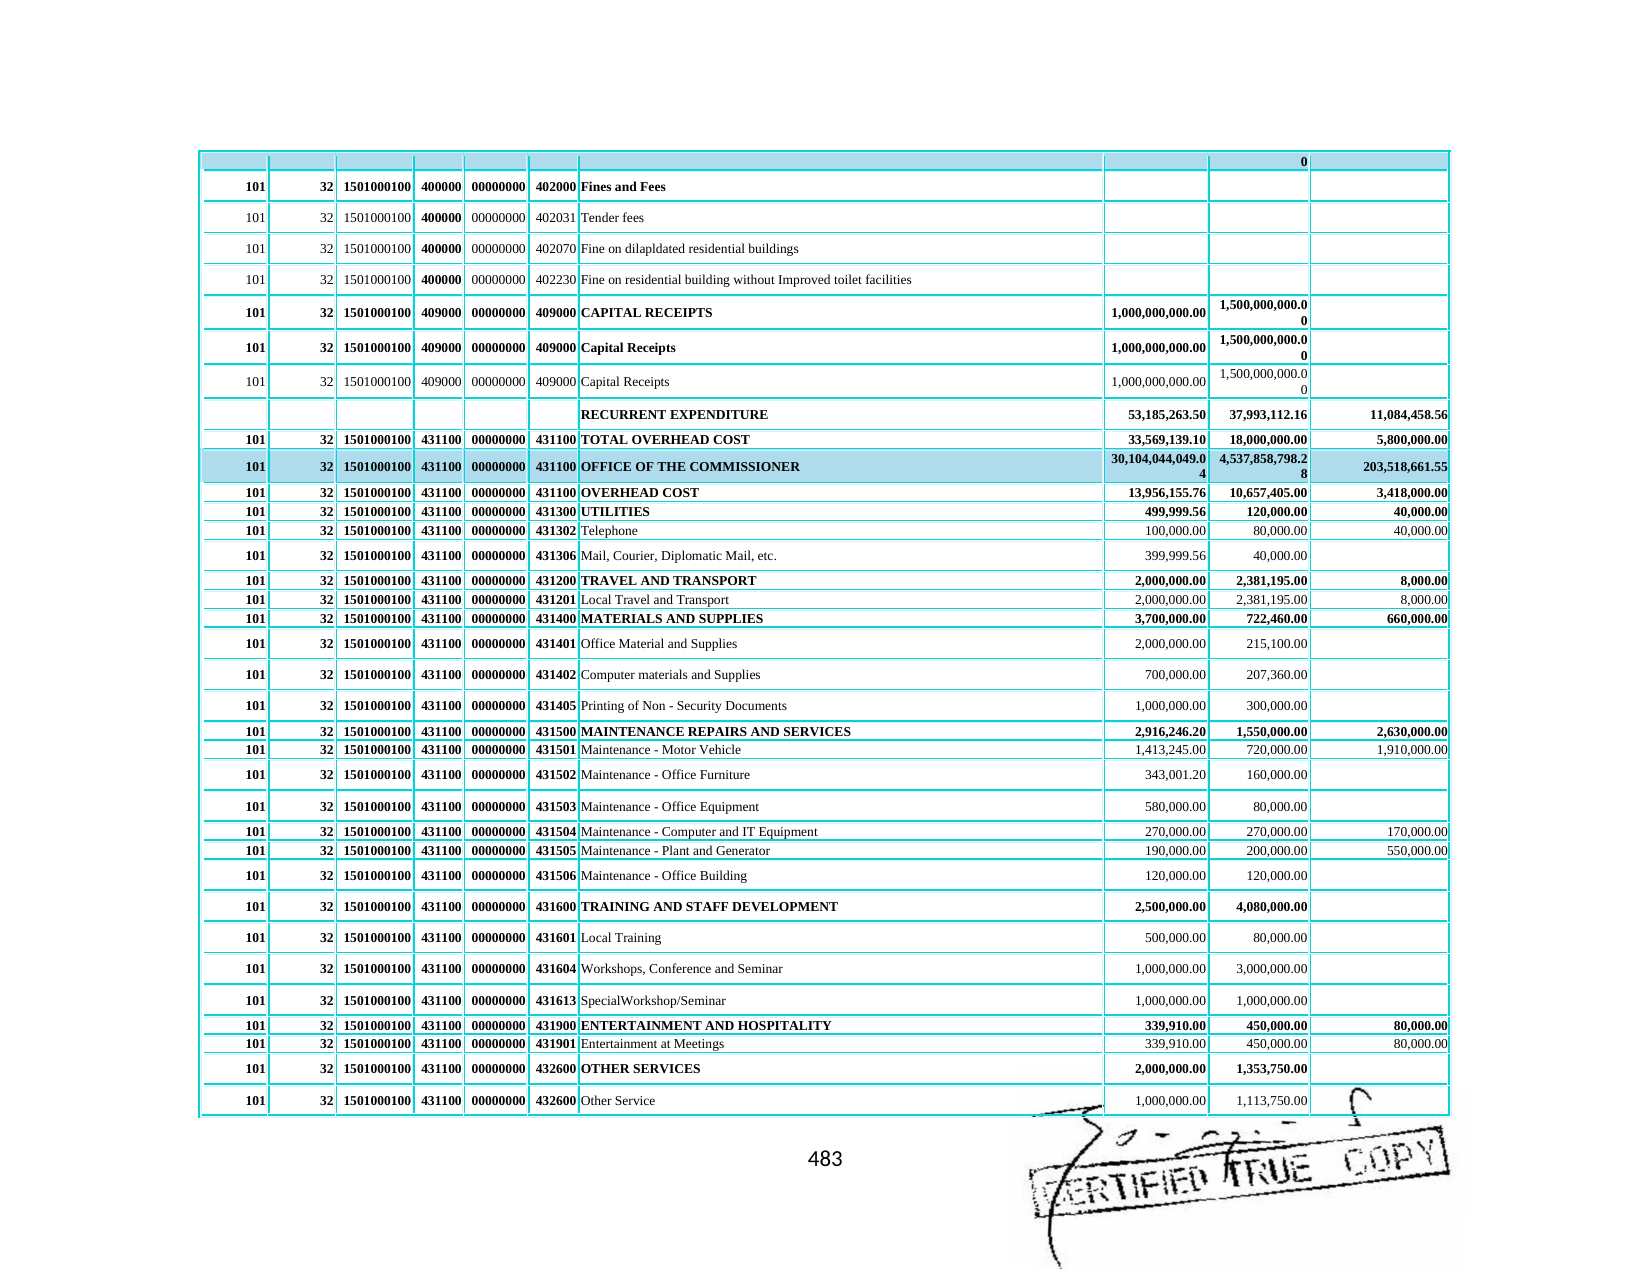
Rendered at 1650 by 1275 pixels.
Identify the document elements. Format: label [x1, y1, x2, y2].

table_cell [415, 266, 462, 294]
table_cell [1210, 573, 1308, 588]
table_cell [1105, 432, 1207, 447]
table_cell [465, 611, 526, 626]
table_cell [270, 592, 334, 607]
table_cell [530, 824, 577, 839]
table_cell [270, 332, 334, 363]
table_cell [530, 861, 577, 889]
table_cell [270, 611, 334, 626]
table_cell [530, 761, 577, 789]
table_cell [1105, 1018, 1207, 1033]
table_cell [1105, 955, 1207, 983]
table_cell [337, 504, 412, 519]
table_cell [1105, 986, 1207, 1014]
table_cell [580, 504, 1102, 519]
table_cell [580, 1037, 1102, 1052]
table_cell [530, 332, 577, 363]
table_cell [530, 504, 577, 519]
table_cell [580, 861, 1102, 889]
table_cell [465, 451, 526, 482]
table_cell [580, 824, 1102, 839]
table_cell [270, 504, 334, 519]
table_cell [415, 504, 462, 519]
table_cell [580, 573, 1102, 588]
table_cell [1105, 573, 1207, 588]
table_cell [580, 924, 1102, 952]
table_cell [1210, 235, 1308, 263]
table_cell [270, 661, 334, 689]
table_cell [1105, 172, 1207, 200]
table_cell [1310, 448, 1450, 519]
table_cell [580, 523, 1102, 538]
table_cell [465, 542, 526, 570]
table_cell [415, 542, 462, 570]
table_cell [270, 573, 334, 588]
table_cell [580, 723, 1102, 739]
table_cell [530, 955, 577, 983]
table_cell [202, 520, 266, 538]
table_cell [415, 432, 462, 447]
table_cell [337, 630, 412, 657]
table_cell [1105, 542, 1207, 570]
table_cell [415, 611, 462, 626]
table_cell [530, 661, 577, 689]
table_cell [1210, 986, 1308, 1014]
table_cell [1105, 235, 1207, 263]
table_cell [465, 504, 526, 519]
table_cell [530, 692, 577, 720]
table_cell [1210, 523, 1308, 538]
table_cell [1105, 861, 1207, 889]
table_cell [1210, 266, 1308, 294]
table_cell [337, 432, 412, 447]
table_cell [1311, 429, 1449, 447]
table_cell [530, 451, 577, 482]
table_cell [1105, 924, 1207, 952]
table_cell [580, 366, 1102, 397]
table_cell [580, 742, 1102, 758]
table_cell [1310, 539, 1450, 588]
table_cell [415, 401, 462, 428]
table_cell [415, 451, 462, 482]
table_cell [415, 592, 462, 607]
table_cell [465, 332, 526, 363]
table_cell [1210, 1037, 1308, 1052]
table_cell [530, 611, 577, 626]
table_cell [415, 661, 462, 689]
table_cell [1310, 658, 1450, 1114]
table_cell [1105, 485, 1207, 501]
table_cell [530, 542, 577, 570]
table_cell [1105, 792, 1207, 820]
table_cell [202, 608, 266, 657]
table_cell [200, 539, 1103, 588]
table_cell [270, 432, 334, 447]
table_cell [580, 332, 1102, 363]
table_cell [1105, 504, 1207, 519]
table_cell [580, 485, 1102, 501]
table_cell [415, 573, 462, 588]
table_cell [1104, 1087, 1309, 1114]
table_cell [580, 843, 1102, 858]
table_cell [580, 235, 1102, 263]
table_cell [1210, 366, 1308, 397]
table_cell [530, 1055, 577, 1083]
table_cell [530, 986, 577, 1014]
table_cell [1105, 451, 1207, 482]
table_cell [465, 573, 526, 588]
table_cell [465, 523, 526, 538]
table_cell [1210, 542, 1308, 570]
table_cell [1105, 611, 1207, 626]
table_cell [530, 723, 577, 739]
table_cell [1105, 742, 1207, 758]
picture [1013, 1088, 1451, 1117]
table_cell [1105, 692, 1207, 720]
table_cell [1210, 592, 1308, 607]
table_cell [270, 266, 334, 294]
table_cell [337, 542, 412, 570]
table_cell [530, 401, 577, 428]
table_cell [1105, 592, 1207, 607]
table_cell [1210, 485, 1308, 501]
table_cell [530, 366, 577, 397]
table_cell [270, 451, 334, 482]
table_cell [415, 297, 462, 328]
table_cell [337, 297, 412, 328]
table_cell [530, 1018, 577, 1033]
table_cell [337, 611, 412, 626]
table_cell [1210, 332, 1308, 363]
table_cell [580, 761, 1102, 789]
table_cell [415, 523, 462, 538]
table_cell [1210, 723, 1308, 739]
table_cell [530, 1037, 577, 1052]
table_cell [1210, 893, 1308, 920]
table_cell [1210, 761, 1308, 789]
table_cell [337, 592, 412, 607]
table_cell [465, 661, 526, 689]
picture [1005, 1088, 1473, 1275]
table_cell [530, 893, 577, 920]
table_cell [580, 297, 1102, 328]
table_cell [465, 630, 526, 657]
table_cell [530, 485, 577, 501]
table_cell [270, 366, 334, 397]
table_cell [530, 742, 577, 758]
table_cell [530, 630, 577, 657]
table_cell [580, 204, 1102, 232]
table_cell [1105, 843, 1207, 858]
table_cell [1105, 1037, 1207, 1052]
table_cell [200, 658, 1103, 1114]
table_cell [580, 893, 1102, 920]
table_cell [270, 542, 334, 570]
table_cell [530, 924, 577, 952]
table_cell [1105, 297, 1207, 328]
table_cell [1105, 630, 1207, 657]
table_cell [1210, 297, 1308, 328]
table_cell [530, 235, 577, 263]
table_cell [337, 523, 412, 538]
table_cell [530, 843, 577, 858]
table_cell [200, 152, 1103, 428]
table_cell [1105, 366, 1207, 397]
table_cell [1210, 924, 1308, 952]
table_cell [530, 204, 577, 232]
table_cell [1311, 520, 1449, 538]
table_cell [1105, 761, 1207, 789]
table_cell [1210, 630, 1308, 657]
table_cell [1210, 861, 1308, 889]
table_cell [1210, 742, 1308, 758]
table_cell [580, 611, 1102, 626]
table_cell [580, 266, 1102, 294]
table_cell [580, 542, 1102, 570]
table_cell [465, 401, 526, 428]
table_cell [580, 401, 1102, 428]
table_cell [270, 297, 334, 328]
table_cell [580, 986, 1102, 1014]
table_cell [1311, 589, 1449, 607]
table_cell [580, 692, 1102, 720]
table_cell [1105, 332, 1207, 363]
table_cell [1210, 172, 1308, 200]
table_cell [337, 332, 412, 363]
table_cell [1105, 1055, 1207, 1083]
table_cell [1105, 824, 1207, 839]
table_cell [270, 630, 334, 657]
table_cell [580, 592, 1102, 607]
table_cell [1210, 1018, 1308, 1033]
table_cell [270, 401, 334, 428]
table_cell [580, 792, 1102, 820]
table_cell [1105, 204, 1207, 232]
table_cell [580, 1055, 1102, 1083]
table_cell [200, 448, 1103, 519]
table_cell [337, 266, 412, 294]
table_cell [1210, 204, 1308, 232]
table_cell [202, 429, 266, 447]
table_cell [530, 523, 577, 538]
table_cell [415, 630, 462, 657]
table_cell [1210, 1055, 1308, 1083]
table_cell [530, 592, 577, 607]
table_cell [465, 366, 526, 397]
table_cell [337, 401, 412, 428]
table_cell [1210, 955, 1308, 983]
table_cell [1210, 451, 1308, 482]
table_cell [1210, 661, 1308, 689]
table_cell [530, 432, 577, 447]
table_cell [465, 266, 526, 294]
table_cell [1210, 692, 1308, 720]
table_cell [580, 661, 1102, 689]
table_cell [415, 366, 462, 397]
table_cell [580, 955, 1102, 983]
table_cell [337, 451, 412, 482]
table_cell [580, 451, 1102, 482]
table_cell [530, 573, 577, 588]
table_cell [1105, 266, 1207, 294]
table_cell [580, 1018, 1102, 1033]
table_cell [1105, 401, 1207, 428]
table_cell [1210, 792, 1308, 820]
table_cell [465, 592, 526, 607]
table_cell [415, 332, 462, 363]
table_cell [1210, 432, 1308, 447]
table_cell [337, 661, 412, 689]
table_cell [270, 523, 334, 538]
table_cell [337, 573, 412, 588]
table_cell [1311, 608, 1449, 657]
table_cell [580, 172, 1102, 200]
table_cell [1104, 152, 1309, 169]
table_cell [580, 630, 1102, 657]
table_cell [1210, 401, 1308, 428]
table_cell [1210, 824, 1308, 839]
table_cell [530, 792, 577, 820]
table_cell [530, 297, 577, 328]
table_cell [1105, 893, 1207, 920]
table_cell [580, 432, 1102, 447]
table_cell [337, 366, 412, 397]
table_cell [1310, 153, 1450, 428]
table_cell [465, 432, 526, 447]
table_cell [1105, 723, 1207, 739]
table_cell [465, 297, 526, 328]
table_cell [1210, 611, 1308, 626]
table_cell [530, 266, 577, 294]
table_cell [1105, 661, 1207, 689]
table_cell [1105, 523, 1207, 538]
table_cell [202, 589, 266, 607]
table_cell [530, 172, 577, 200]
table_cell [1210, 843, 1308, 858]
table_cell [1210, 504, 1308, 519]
